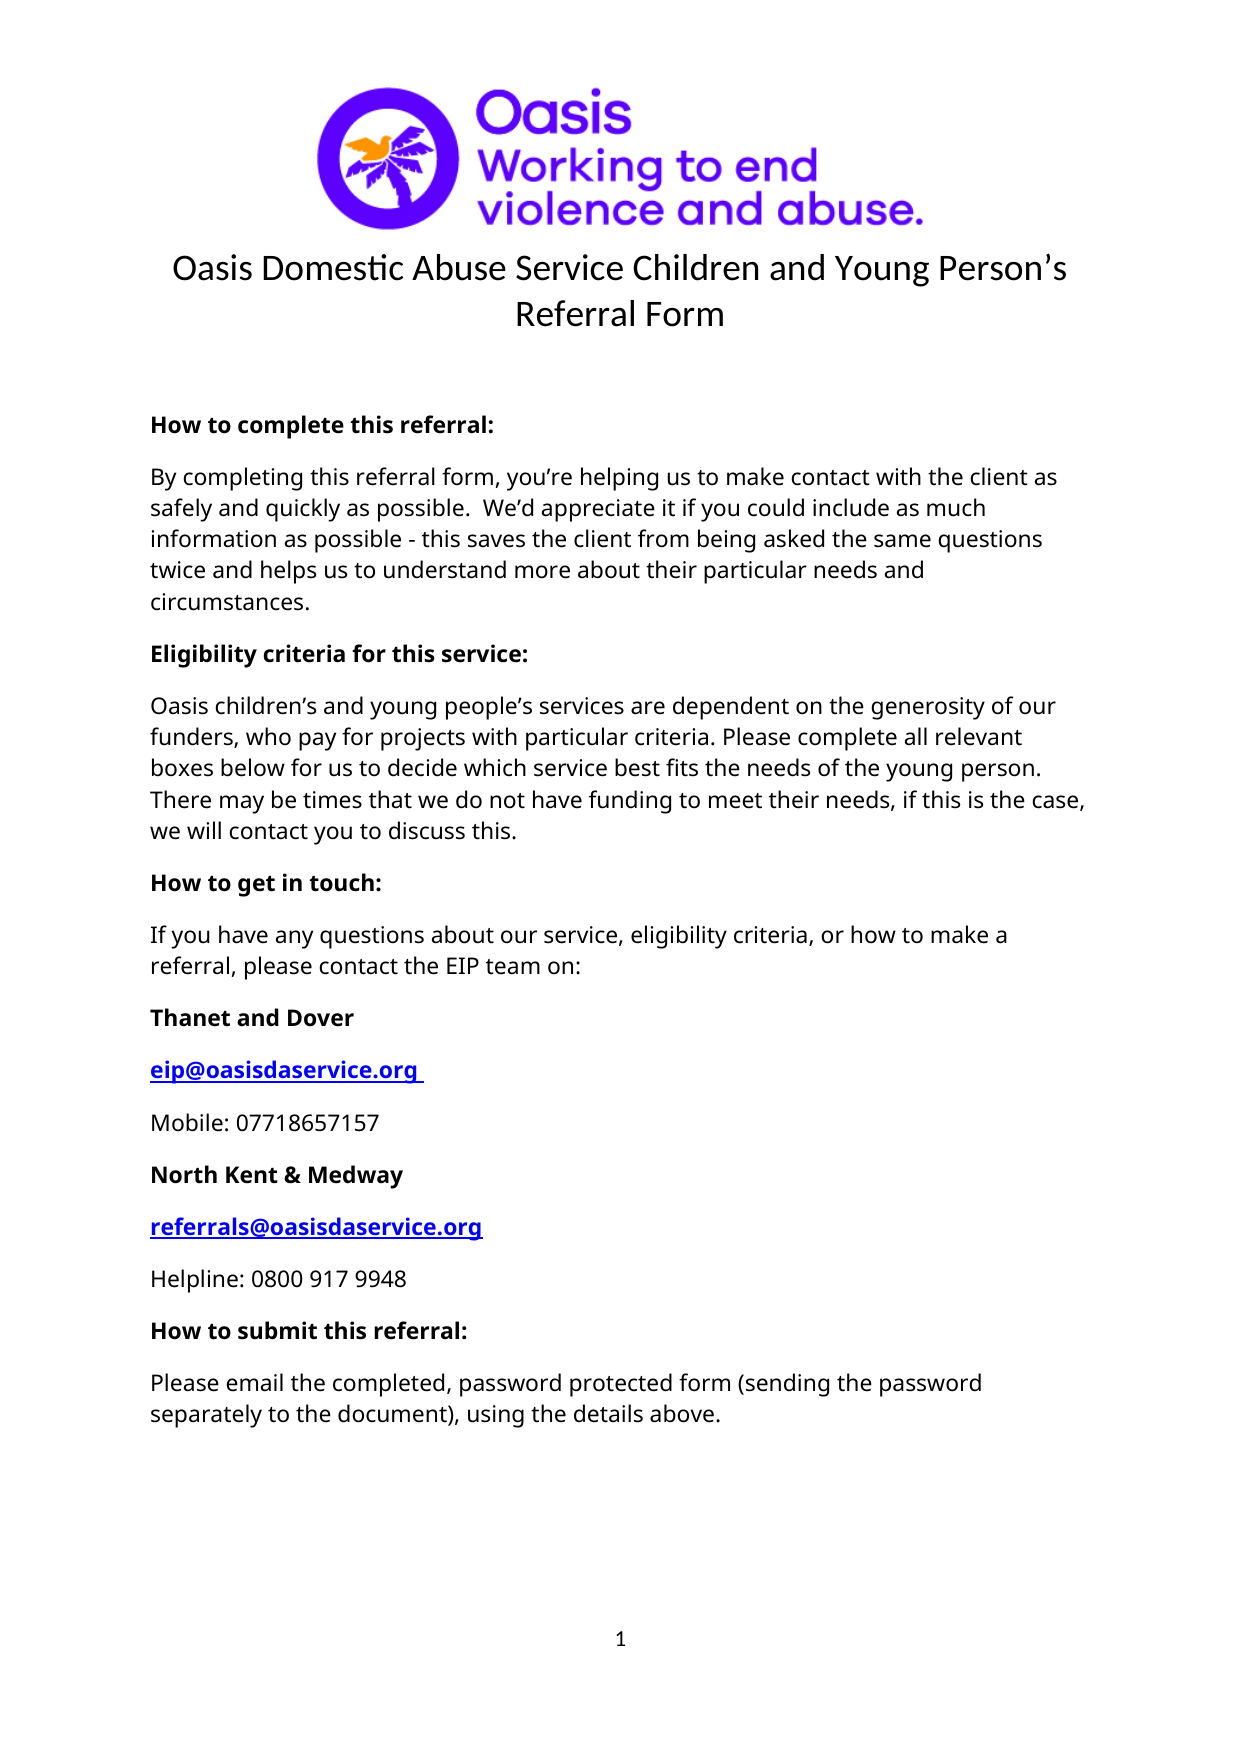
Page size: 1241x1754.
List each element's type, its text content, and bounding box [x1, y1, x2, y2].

text North Kent & Medway [150, 1159, 1090, 1190]
text Please email the completed, password protected form (sending the password separately to the document), using the details above. [150, 1367, 1090, 1429]
text How to complete this referral: [150, 409, 1090, 440]
text Mobile: 07718657157 [150, 1107, 1090, 1138]
text Eligibility criteria for this service: [150, 638, 1090, 669]
text If you have any questions about our service, eligibility criteria, or how to make a referral, please contact the EIP team on: [150, 919, 1090, 982]
text Helpline: 0800 917 9948 [150, 1263, 1090, 1294]
text By completing this referral form, you’re helping us to make contact with the client as safely and quickly as possible. We’d appreciate it if you could include as much information as possible - this saves the client from being asked the same questions twice and helps us to understand more about their particular needs and circumstances. [150, 461, 1090, 617]
text Oasis Domestic Abuse Service Children and Young Person’s Referral Form [150, 244, 1090, 336]
text Oasis children’s and young people’s services are dependent on the generosity of our funders, who pay for projects with particular criteria. Please complete all relevant boxes below for us to decide which service best fits the needs of the young person. There may be times that we do not have funding to meet their needs, if this is the case, we will contact you to discuss this. [150, 690, 1090, 846]
picture [303, 73, 937, 244]
text Thanet and Dover [150, 1002, 1090, 1034]
text referrals@oasisdaservice.org [150, 1211, 1090, 1242]
text How to submit this referral: [150, 1315, 1090, 1346]
text How to get in touch: [150, 867, 1090, 898]
text eip@oasisdaservice.org [150, 1054, 1090, 1086]
